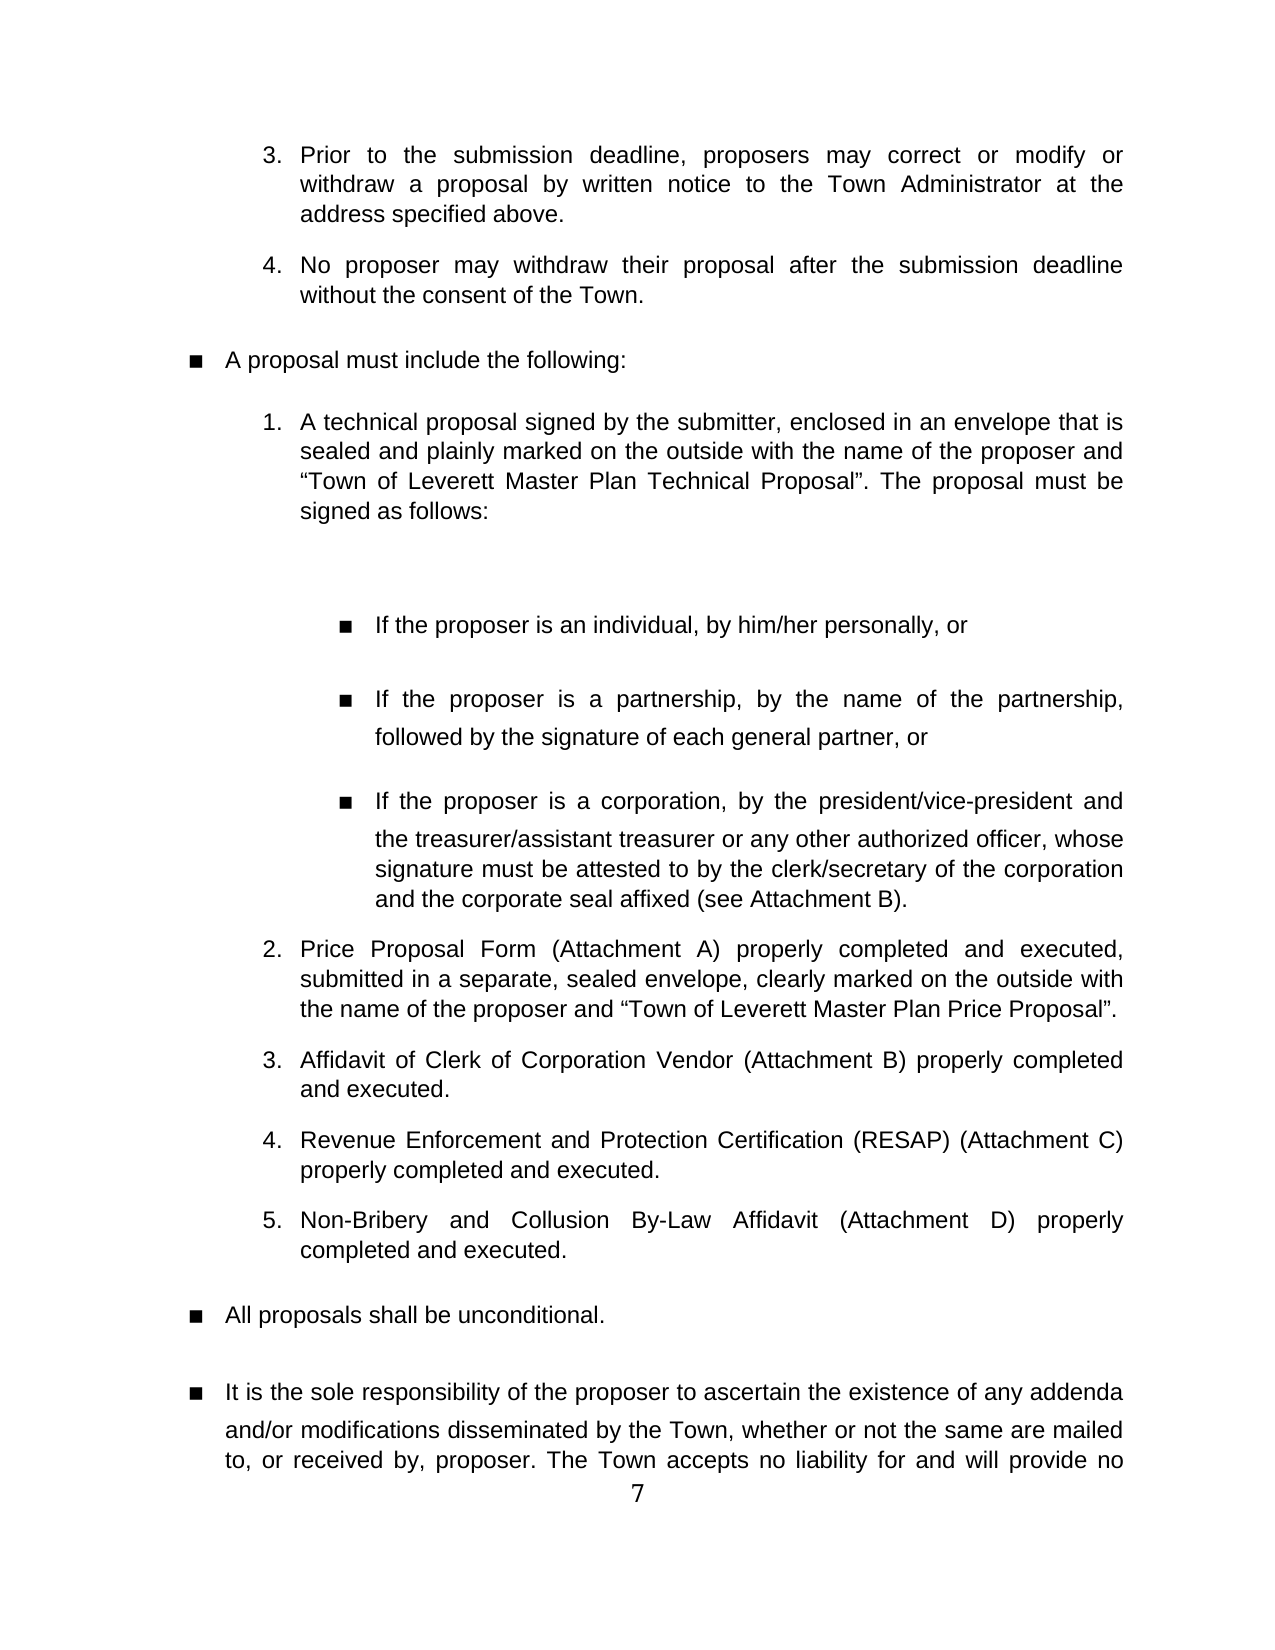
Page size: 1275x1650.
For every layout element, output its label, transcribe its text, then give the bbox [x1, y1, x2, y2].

list A technical proposal signed by the submitter, enclosed in an envelope that is sealed and plainly marked on the outside with the name of the proposer and “Town of Leverett Master Plan Technical Proposal”. The proposal must be signed as follows: [262, 407, 1125, 524]
list Non-Bribery and Collusion By-Law Affidavit (Attachment D) properly completed and executed. [262, 1206, 1125, 1264]
list Revenue Enforcement and Protection Certification (RESAP) (Attachment C) properly completed and executed. [262, 1126, 1125, 1183]
list All proposals shall be unconditional. [187, 1287, 1125, 1338]
list If the proposer is a corporation, by the president/vice-president and the treasurer/assistant treasurer or any other authorized officer, whose signature must be attested to by the clerk/secretary of the corporation and the corporate seal affixed (see Attachment B). [337, 774, 1125, 912]
list If the proposer is an individual, by him/her personally, or [337, 598, 1125, 647]
list If the proposer is a partnership, by the name of the partnership, followed by the signature of each general partner, or [337, 672, 1125, 751]
list A proposal must include the following: [187, 331, 1125, 382]
list Price Proposal Form (Attachment A) properly completed and executed, submitted in a separate, sealed envelope, clearly marked on the outside with the name of the proposer and “Town of Leverett Master Plan Price Proposal”. [262, 935, 1125, 1023]
list No proposer may withdraw their proposal after the submission deadline without the consent of the Town. [262, 251, 1125, 308]
list Prior to the submission deadline, proposers may correct or modify or withdraw a proposal by written notice to the Town Administrator at the address specified above. [262, 141, 1125, 228]
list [187, 1363, 1125, 1474]
list Affidavit of Clerk of Corporation Vendor (Attachment B) properly completed and executed. [262, 1046, 1125, 1103]
